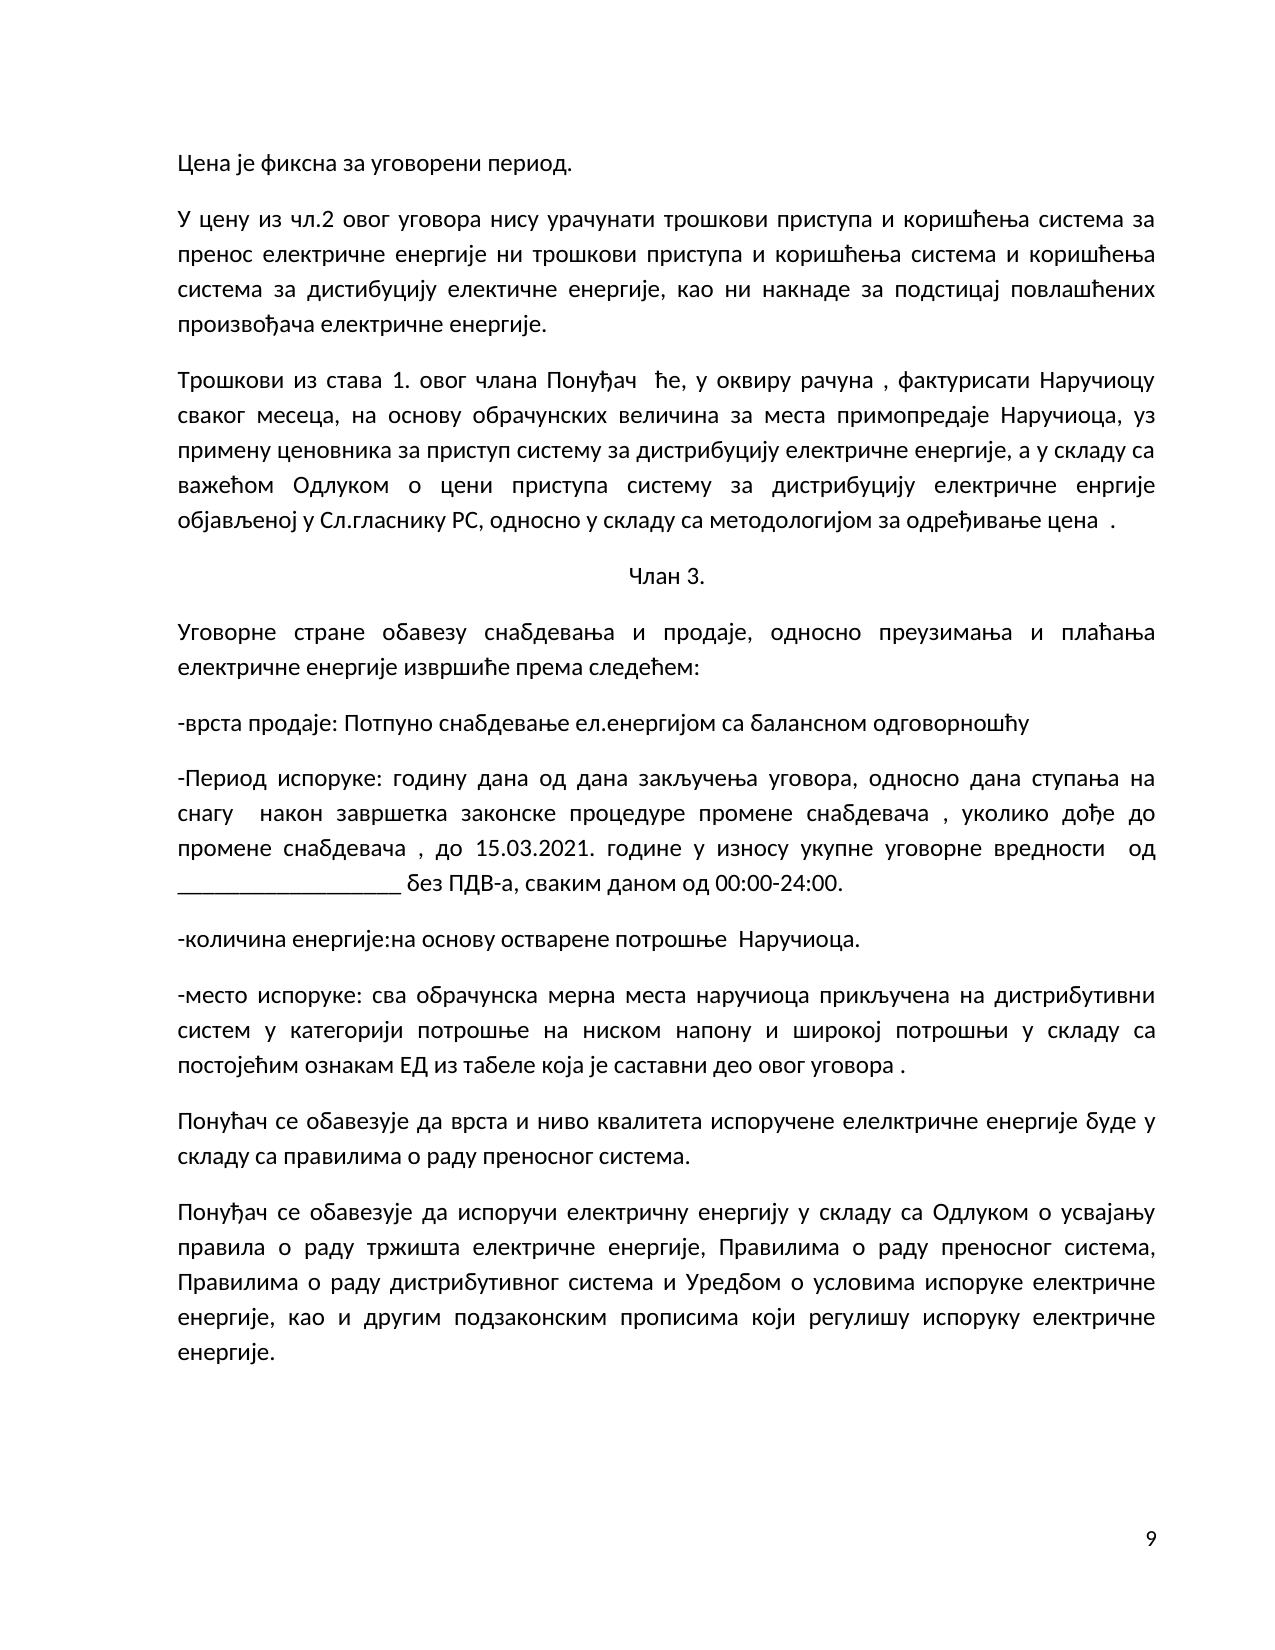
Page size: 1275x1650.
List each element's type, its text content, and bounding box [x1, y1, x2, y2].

text Цена је фиксна за уговорени период. [177, 148, 1157, 178]
text -место испоруке: сва обрачунска мерна места наручиоца прикључена на дистрибутивни систем у категорији потрошње на ниском напону и широкој потрошњи у складу са постојећим ознакам ЕД из табеле која је саставни део овог уговора . [177, 979, 1157, 1080]
text -Период испоруке: годину дана од дана закључења уговора, односно дана ступања на снагу након завршетка законске процедуре промене снабдевача , уколико дође до промене снабдевача , до 15.03.2021. године у износу укупне уговорне вредности од __________________ без ПДВ-а, сваким даном од 00:00-24:00. [177, 763, 1157, 898]
text Понућач се обавезује да врста и ниво квалитета испоручене елелктричне енергије буде у складу са правилима о раду преносног система. [177, 1105, 1157, 1171]
text У цену из чл.2 овог уговора нису урачунати трошкови приступа и коришћења система за пренос електричне енергије ни трошкови приступа и коришћења система и коришћења система за дистибуцију електичне енергије, као ни накнаде за подстицај повлашћених произвођача електричне енергије. [177, 203, 1157, 339]
text -количина енергије:на основу остварене потрошње Наручиоца. [177, 923, 1157, 954]
text Трошкови из става 1. овог члана Понуђач ће, у оквиру рачуна , фактурисати Наручиоцу сваког месеца, на основу обрачунских величина за места примопредаје Наручиоца, уз примену ценовника за приступ систему за дистрибуцију електричне енергије, а у складу са важећом Одлуком о цени приступа систему за дистрибуцију електричне енргије објављеној у Сл.гласнику РС, односно у складу са методологијом за одређивање цена . [177, 364, 1157, 535]
text Члан 3. [177, 560, 1157, 591]
text Понуђач се обавезује да испоручи електричну енергију у складу са Одлуком о усвајању правила о раду тржишта електричне енергије, Правилима о раду преносног система, Правилима о раду дистрибутивног система и Уредбом о условима испоруке електричне енергије, као и другим подзаконским прописима који регулишу испоруку електричне енергије. [177, 1196, 1157, 1366]
text Уговорне стране обавезу снабдевања и продаје, односно преузимања и плаћања електричне енергије извршиће према следећем: [177, 616, 1157, 681]
text -врста продаје: Потпуно снабдевање ел.енергијом са балансном одговорношћу [177, 707, 1157, 737]
